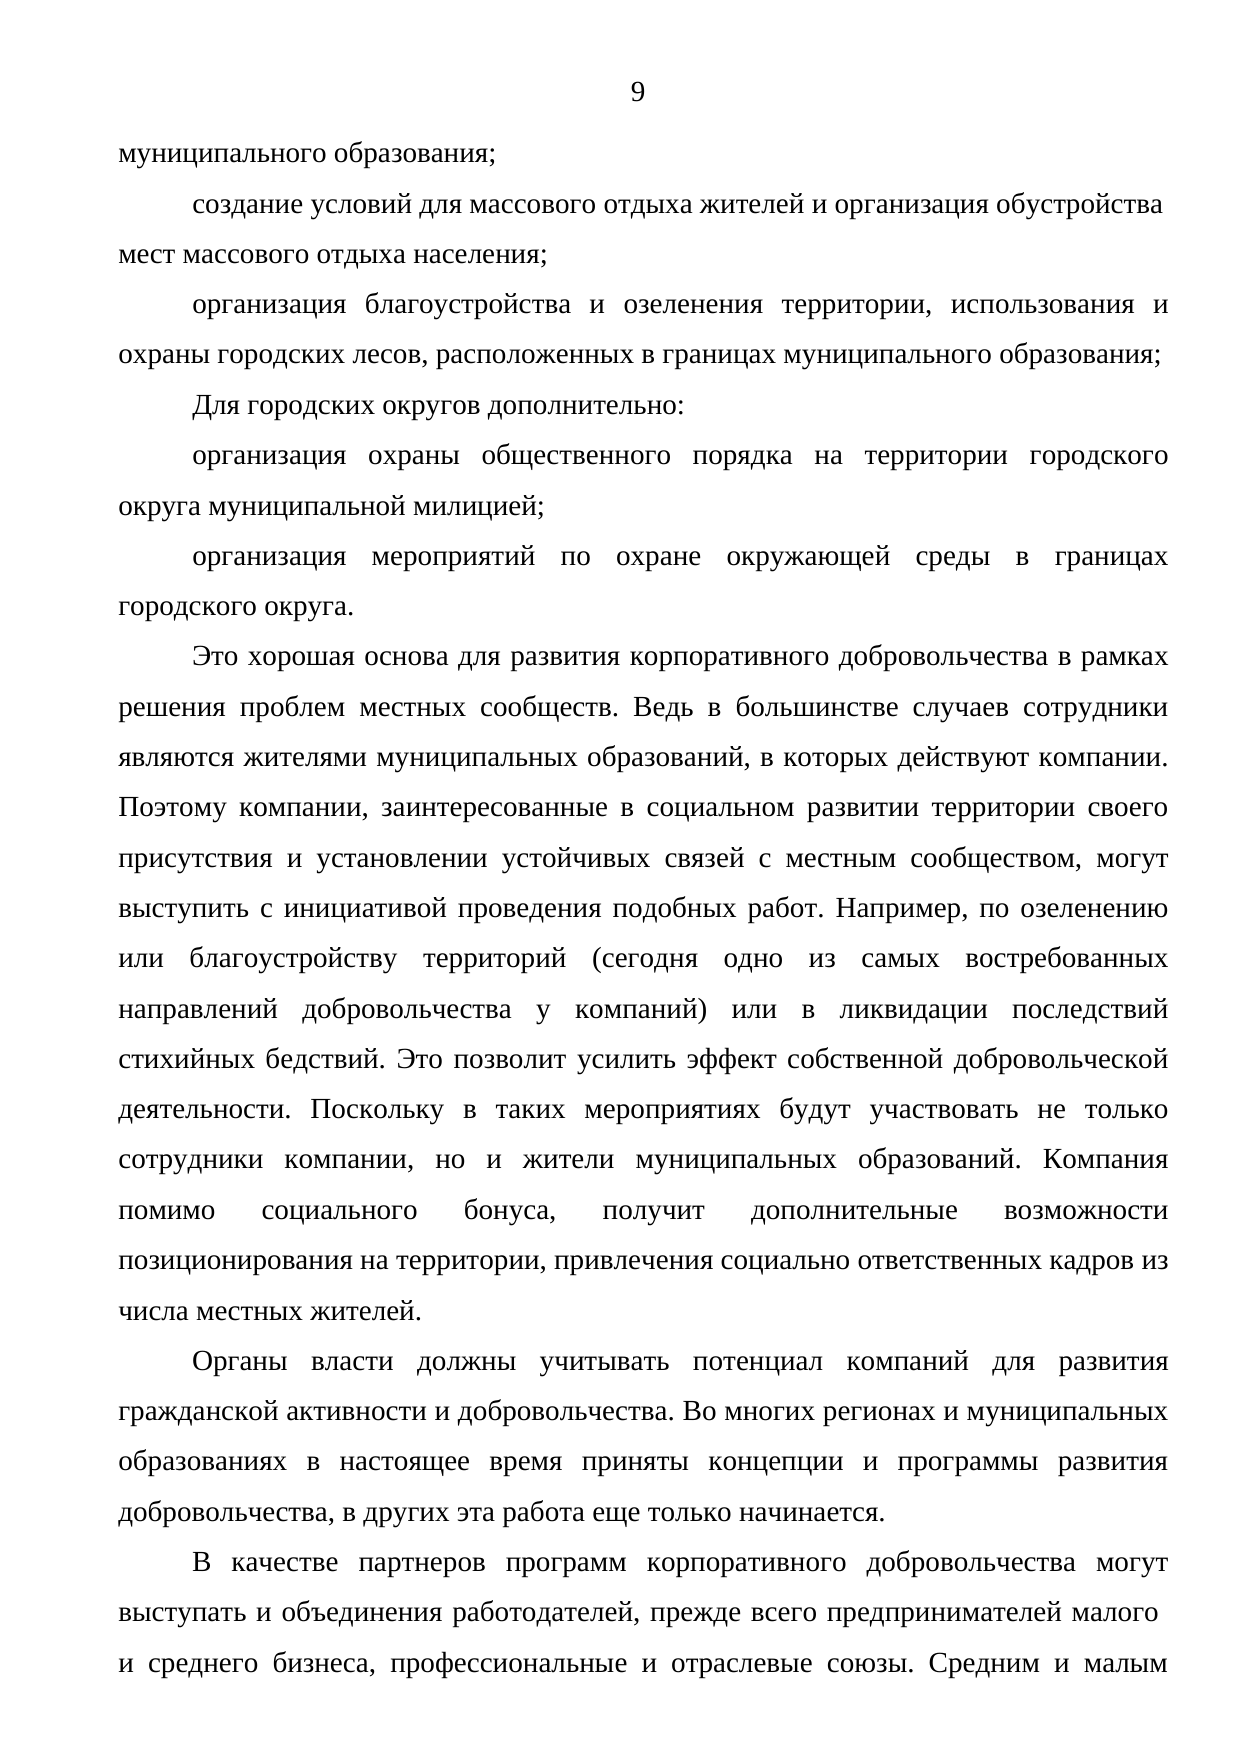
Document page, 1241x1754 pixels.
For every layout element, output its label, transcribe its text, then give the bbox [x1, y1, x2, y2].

text Это хорошая основа для развития корпоративного добровольчества в рамках решения проблем местных сообществ. Ведь в большинстве случаев сотрудники являются жителями муниципальных образований, в которых действуют компании. Поэтому компании, заинтересованные в социальном развитии территории своего присутствия и установлении устойчивых связей с местным сообществом, могут выступить с инициативой проведения подобных работ. Например, по озеленению или благоустройству территорий (сегодня одно из самых востребованных направлений добровольчества у компаний) или в ликвидации последствий стихийных бедствий. Это позволит усилить эффект собственной добровольческой деятельности. Поскольку в таких мероприятиях будут участвовать не только сотрудники компании, но и жители муниципальных образований. Компания помимо социального бонуса, получит дополнительные возможности позиционирования на территории, привлечения социально ответственных кадров из числа местных жителей. [118, 638, 1169, 1326]
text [118, 1544, 1169, 1678]
text организация охраны общественного порядка на территории городского округа муниципальной милицией; [118, 437, 1169, 521]
text создание условий для массового отдыха жителей и организация обустройства мест массового отдыха населения; [118, 186, 1169, 269]
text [118, 135, 1169, 169]
text организация благоустройства и озеленения территории, использования и охраны городских лесов, расположенных в границах муниципального образования; [118, 286, 1169, 370]
text Органы власти должны учитывать потенциал компаний для развития гражданской активности и добровольчества. Во многих регионах и муниципальных образованиях в настоящее время приняты концепции и программы развития добровольчества, в других эта работа еще только начинается. [118, 1343, 1169, 1527]
text Для городских округов дополнительно: [118, 387, 1169, 421]
text организация мероприятий по охране окружающей среды в границах городского округа. [118, 538, 1169, 622]
